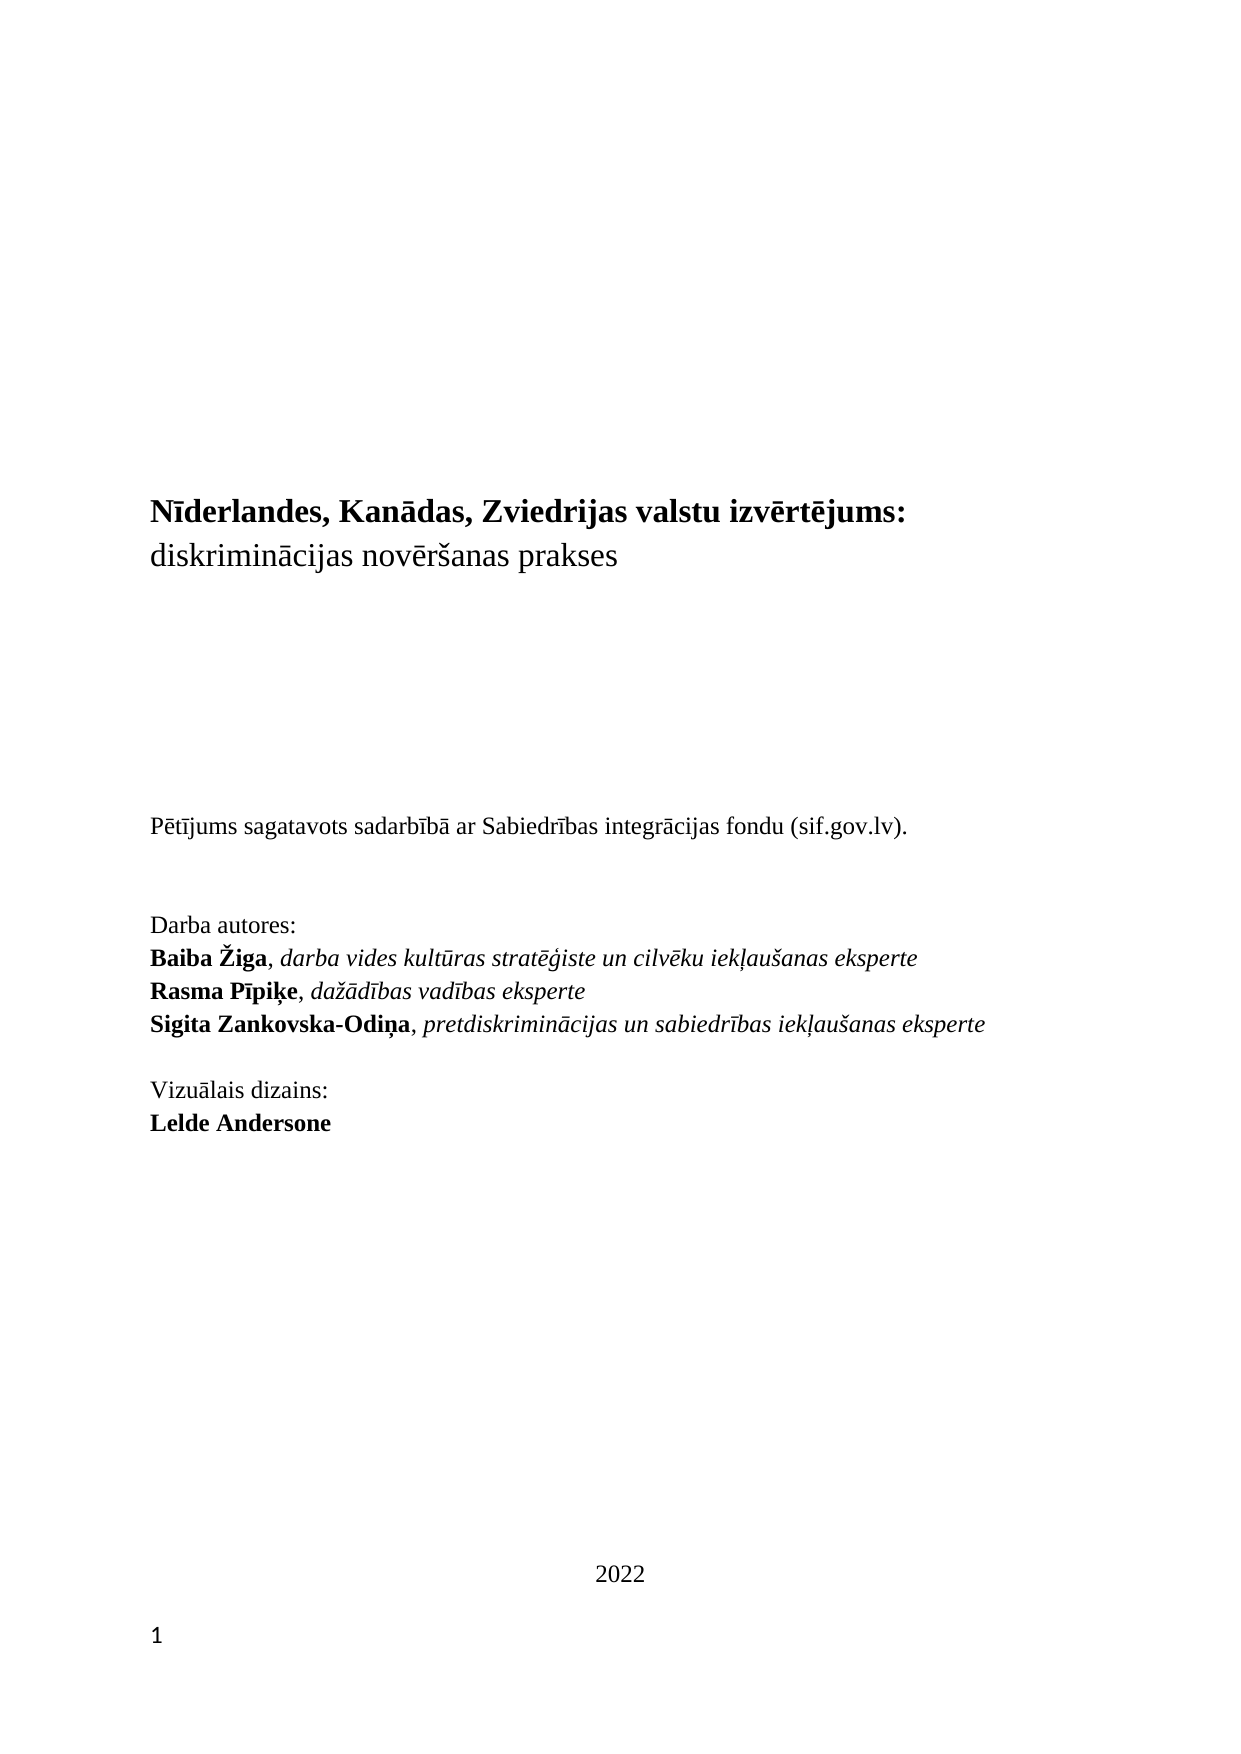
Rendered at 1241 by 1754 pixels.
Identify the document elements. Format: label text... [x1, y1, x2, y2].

text Sigita Zankovska-Odiņa, pretdiskriminācijas un sabiedrības iekļaušanas eksperte [150, 1009, 1090, 1038]
text 2022 [150, 1559, 1090, 1588]
text diskriminācijas novēršanas prakses [150, 536, 1090, 574]
text Darba autores: [150, 910, 1090, 938]
text Pētījums sagatavots sadarbībā ar Sabiedrības integrācijas fondu (sif.gov.lv). [150, 811, 1090, 839]
text Nīderlandes, Kanādas, Zviedrijas valstu izvērtējums: [150, 491, 1090, 530]
text Rasma Pīpiķe, dažādības vadības eksperte [150, 976, 1090, 1004]
text Vizuālais dizains: [150, 1075, 1090, 1104]
text Baiba Žiga, darba vides kultūras stratēģiste un cilvēku iekļaušanas eksperte [150, 943, 1090, 972]
text Lelde Andersone [150, 1108, 1090, 1137]
